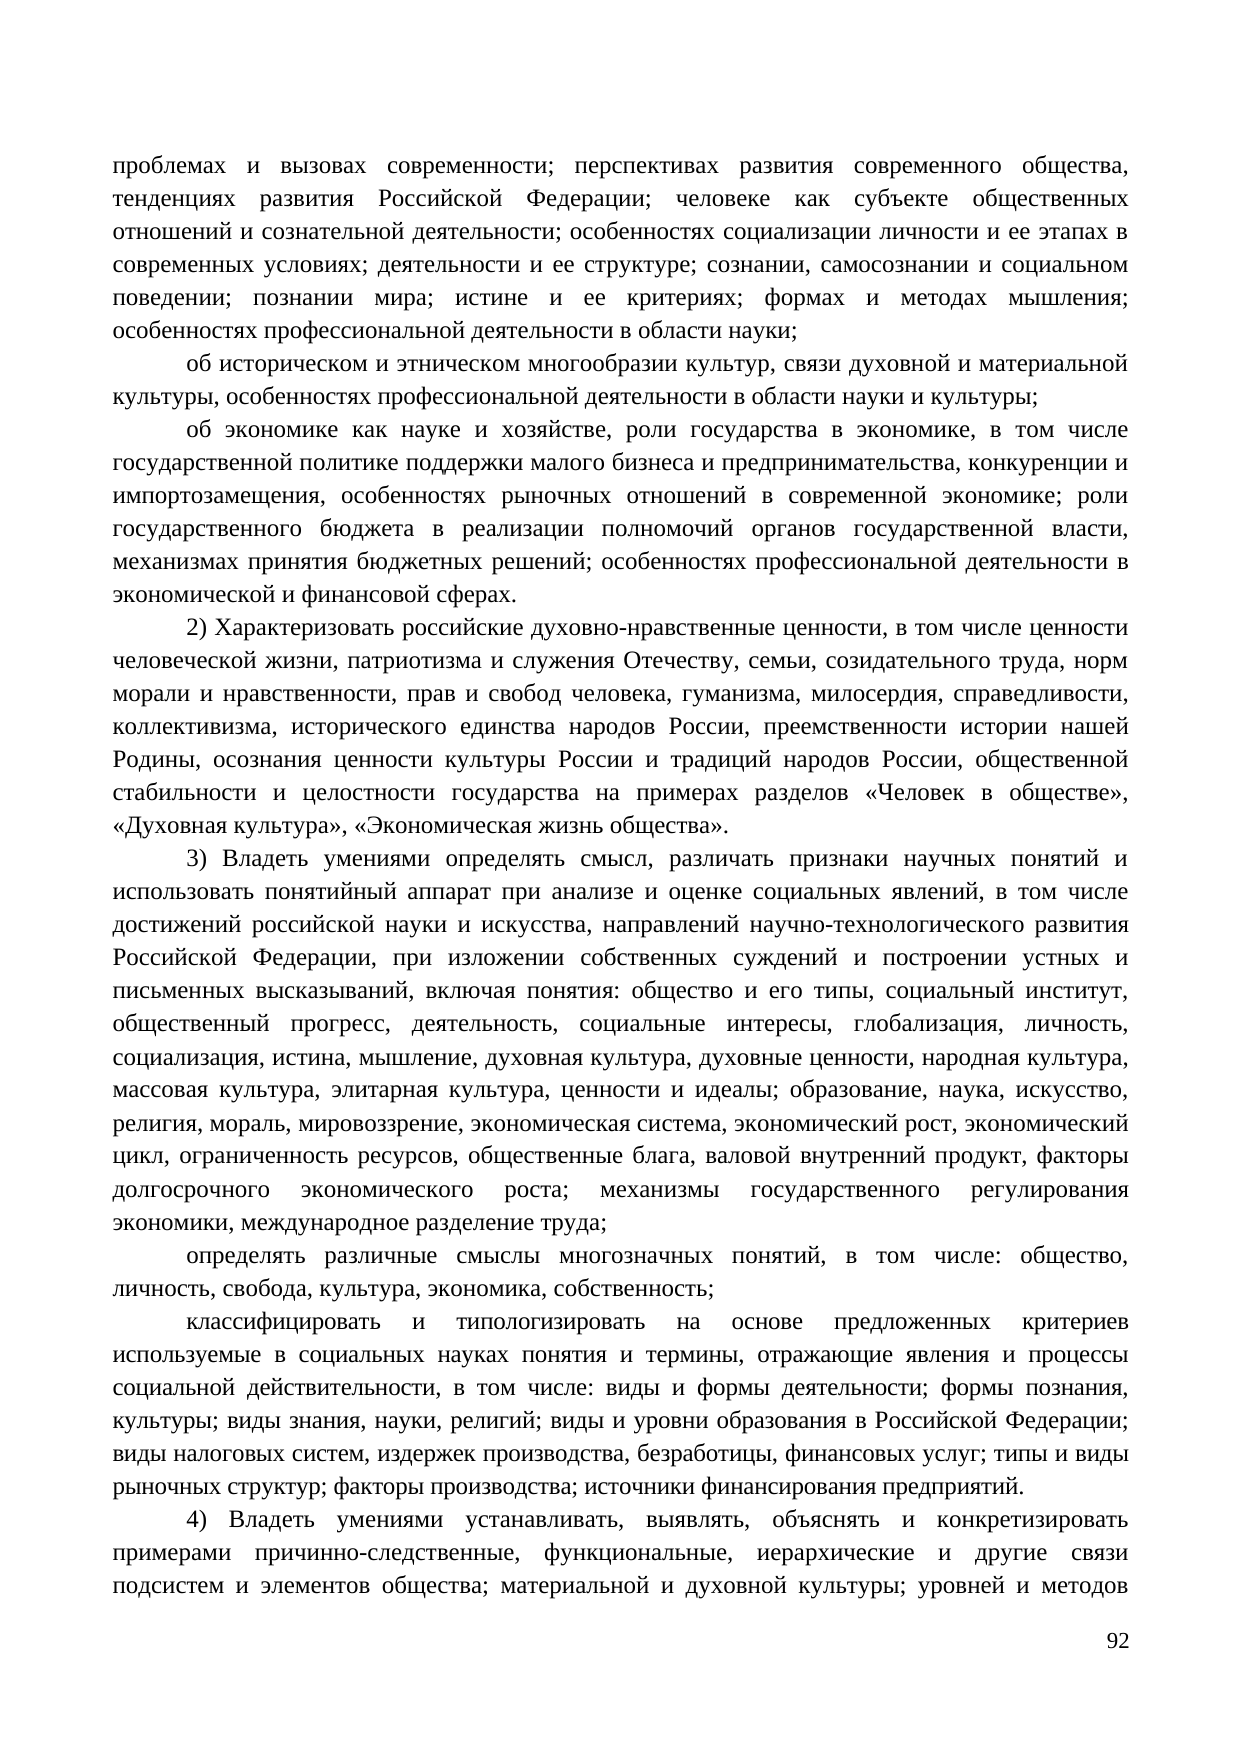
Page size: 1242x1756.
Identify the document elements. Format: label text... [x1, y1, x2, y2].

text классифицировать и типологизировать на основе предложенных критериев используемые в социальных науках понятия и термины, отражающие явления и процессы социальной действительности, в том числе: виды и формы деятельности; формы познания, культуры; виды знания, науки, религий; виды и уровни образования в Российской Федерации; виды налоговых систем, издержек производства, безработицы, финансовых услуг; типы и виды рыночных структур; факторы производства; источники финансирования предприятий. [112, 1306, 1129, 1499]
text определять различные смыслы многозначных понятий, в том числе: общество, личность, свобода, культура, экономика, собственность; [112, 1240, 1129, 1301]
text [112, 150, 1129, 344]
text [112, 1504, 1129, 1599]
text 3) Владеть умениями определять смысл, различать признаки научных понятий и использовать понятийный аппарат при анализе и оценке социальных явлений, в том числе достижений российской науки и искусства, направлений научно-технологического развития Российской Федерации, при изложении собственных суждений и построении устных и письменных высказываний, включая понятия: общество и его типы, социальный институт, общественный прогресс, деятельность, социальные интересы, глобализация, личность, социализация, истина, мышление, духовная культура, духовные ценности, народная культура, массовая культура, элитарная культура, ценности и идеалы; образование, наука, искусство, религия, мораль, мировоззрение, экономическая система, экономический рост, экономический цикл, ограниченность ресурсов, общественные блага, валовой внутренний продукт, факторы долгосрочного экономического роста; механизмы государственного регулирования экономики, международное разделение труда; [112, 843, 1129, 1235]
text 2) Характеризовать российские духовно-нравственные ценности, в том числе ценности человеческой жизни, патриотизма и служения Отечеству, семьи, созидательного труда, норм морали и нравственности, прав и свобод человека, гуманизма, милосердия, справедливости, коллективизма, исторического единства народов России, преемственности истории нашей Родины, осознания ценности культуры России и традиций народов России, общественной стабильности и целостности государства на примерах разделов «Человек в обществе», «Духовная культура», «Экономическая жизнь общества». [112, 612, 1129, 839]
text об экономике как науке и хозяйстве, роли государства в экономике, в том числе государственной политике поддержки малого бизнеса и предпринимательства, конкуренции и импортозамещения, особенностях рыночных отношений в современной экономике; роли государственного бюджета в реализации полномочий органов государственной власти, механизмах принятия бюджетных решений; особенностях профессиональной деятельности в экономической и финансовой сферах. [112, 414, 1129, 608]
text об историческом и этническом многообразии культур, связи духовной и материальной культуры, особенностях профессиональной деятельности в области науки и культуры; [112, 348, 1129, 410]
